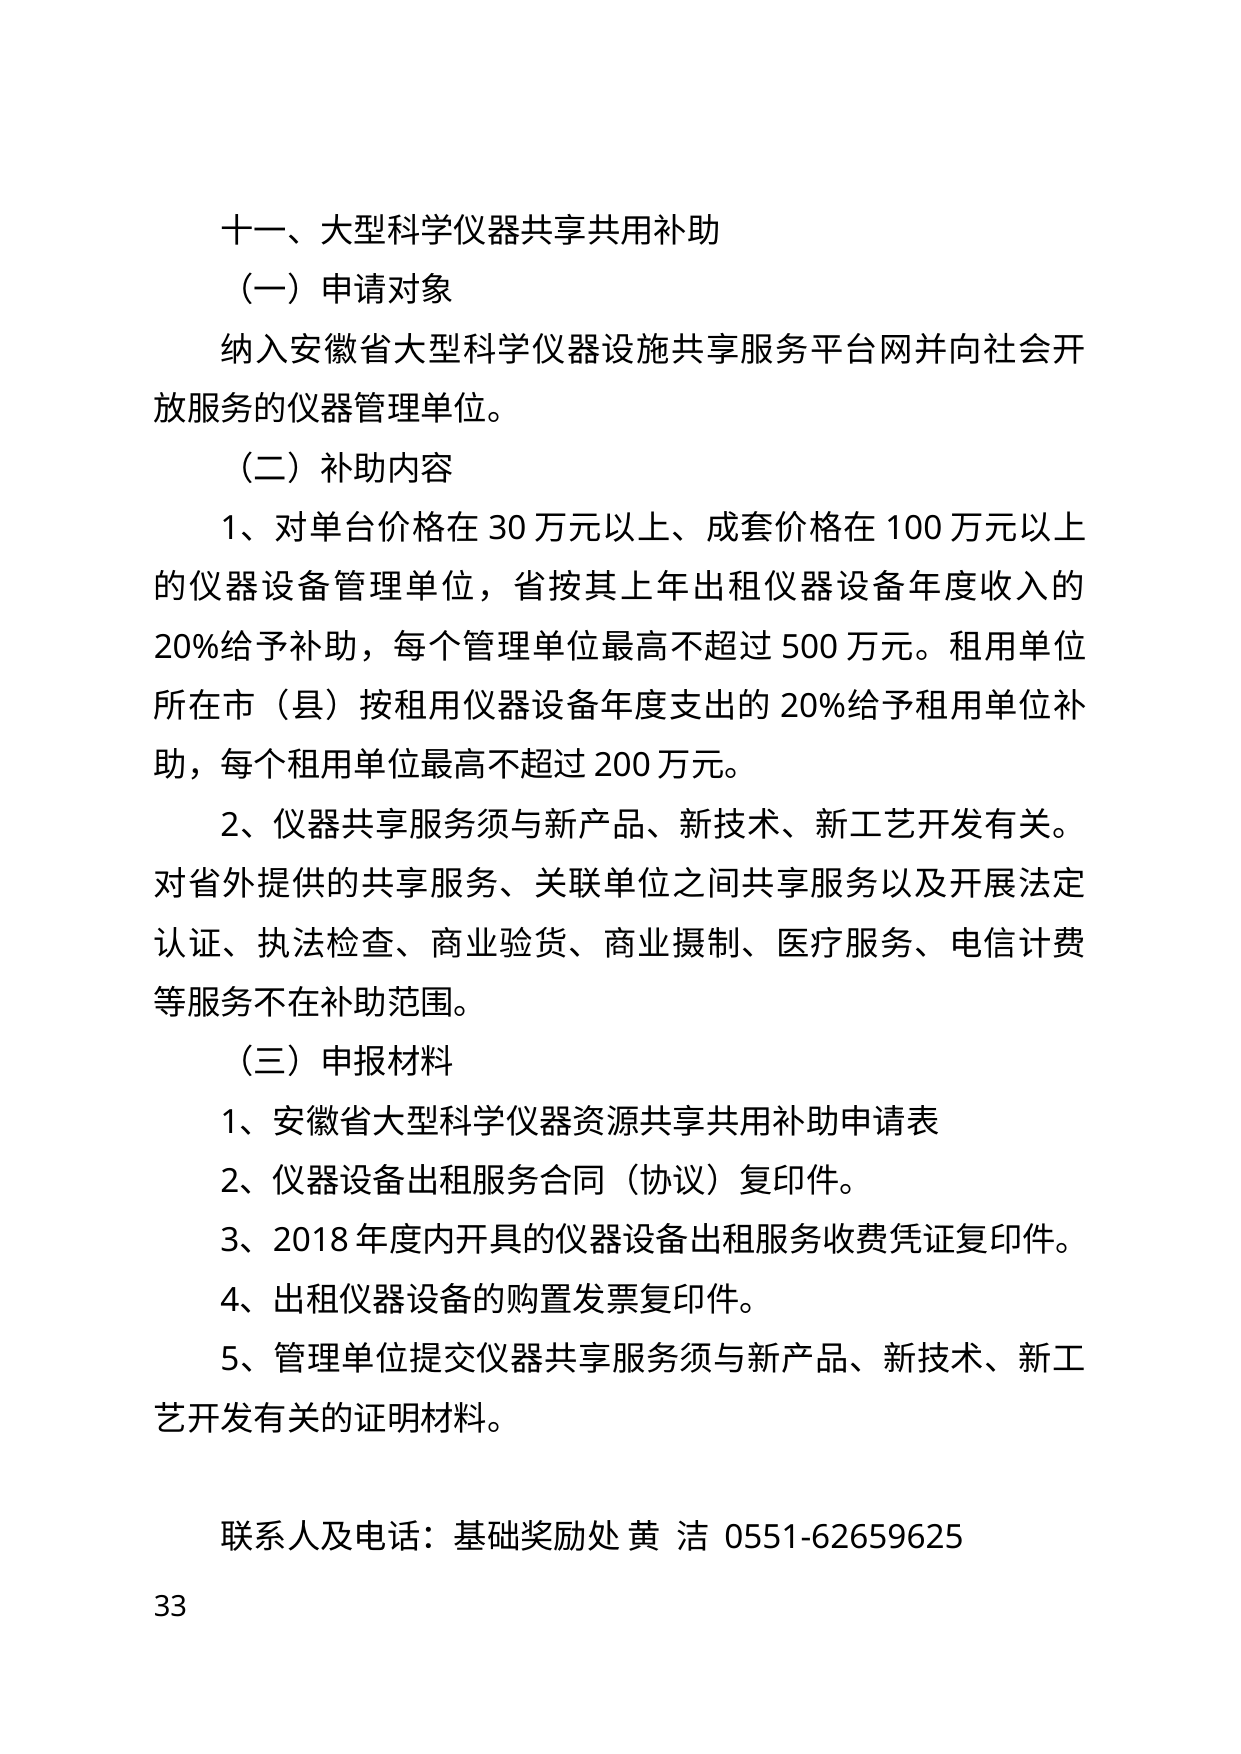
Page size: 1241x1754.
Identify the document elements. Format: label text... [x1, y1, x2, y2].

text 十一、大型科学仪器共享共用补助 [153, 195, 1087, 254]
text （二）补助内容 [153, 432, 1087, 492]
text 5、管理单位提交仪器共享服务须与新产品、新技术、新工艺开发有关的证明材料。 [153, 1323, 1087, 1442]
text （一）申请对象 [153, 254, 1087, 314]
text 2、仪器共享服务须与新产品、新技术、新工艺开发有关。对省外提供的共享服务、关联单位之间共享服务以及开展法定认证、执法检查、商业验货、商业摄制、医疗服务、电信计费等服务不在补助范围。 [153, 789, 1087, 1026]
text 4、出租仪器设备的购置发票复印件。 [153, 1264, 1087, 1323]
text 3、2018年度内开具的仪器设备出租服务收费凭证复印件。 [153, 1204, 1087, 1264]
text 联系人及电话：基础奖励处 黄 洁 0551-62659625 [153, 1501, 1087, 1561]
text 1、对单台价格在30万元以上、成套价格在100万元以上的仪器设备管理单位，省按其上年出租仪器设备年度收入的20%给予补助，每个管理单位最高不超过500万元。租用单位所在市（县）按租用仪器设备年度支出的20%给予租用单位补助，每个租用单位最高不超过200万元。 [153, 492, 1087, 789]
text 1、安徽省大型科学仪器资源共享共用补助申请表 [153, 1086, 1087, 1145]
text 2、仪器设备出租服务合同（协议）复印件。 [153, 1145, 1087, 1204]
text （三）申报材料 [153, 1026, 1087, 1086]
text 纳入安徽省大型科学仪器设施共享服务平台网并向社会开放服务的仪器管理单位。 [153, 314, 1087, 432]
